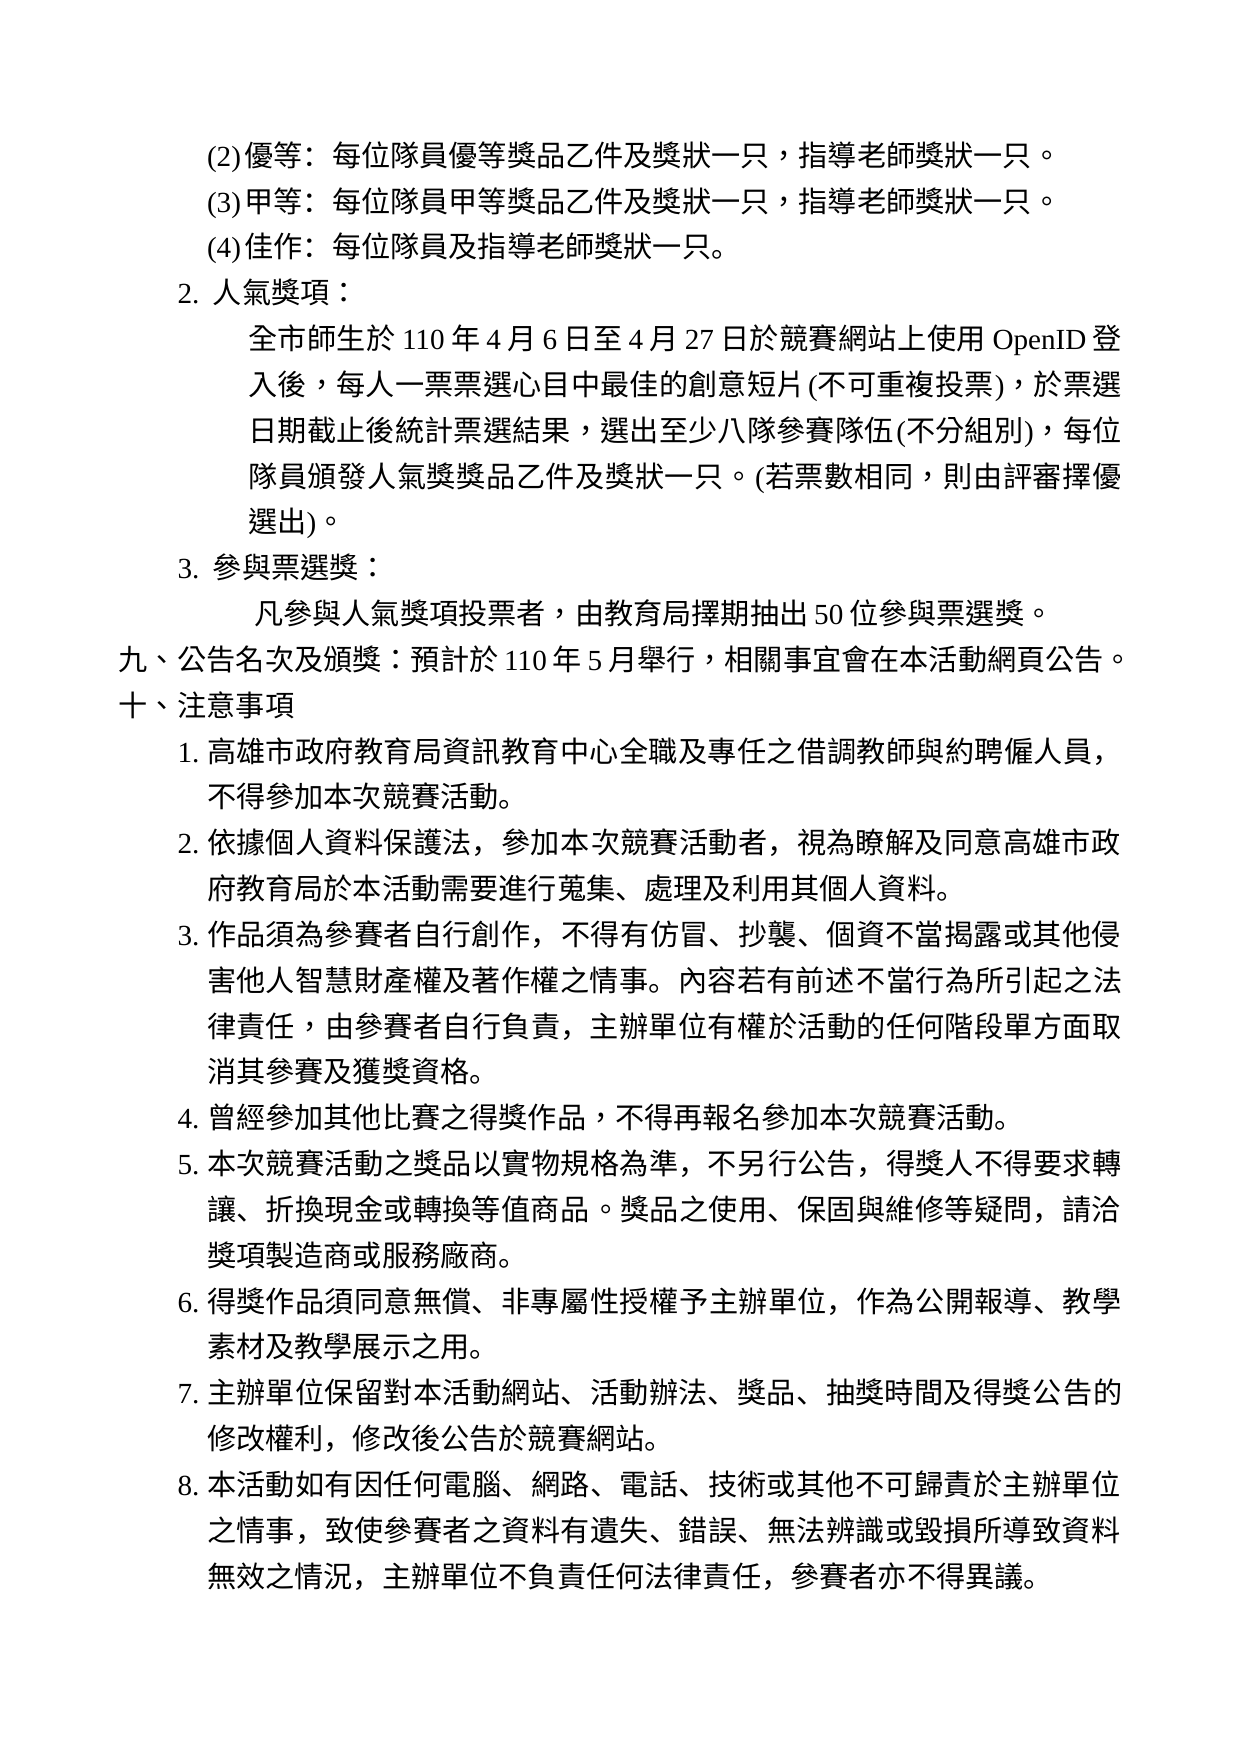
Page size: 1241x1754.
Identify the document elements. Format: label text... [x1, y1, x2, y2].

list 注意事項 [118, 679, 1122, 725]
list 人氣獎項： [177, 267, 1122, 313]
list 作品須為參賽者自行創作，不得有仿冒、抄襲、個資不當揭露或其他侵害他人智慧財產權及著作權之情事。內容若有前述不當行為所引起之法律責任，由參賽者自行負責，主辦單位有權於活動的任何階段單方面取消其參賽及獲獎資格。 [177, 909, 1122, 1092]
list 優等：每位隊員優等獎品乙件及獎狀一只，指導老師獎狀一只。 [207, 129, 1122, 175]
list 參與票選獎： [177, 542, 1122, 588]
list 得獎作品須同意無償、非專屬性授權予主辦單位，作為公開報導、教學素材及教學展示之用。 [177, 1275, 1122, 1367]
text 凡參與人氣獎項投票者，由教育局擇期抽出50位參與票選獎。 [254, 588, 1122, 634]
list 公告名次及頒獎：預計於110年5月舉行，相關事宜會在本活動網頁公告。 [118, 634, 1122, 679]
list 高雄市政府教育局資訊教育中心全職及專任之借調教師與約聘僱人員，不得參加本次競賽活動。 [177, 725, 1122, 817]
list 佳作：每位隊員及指導老師獎狀一只。 [207, 221, 1122, 267]
list 本活動如有因任何電腦、網路、電話、技術或其他不可歸責於主辦單位之情事，致使參賽者之資料有遺失、錯誤、無法辨識或毀損所導致資料無效之情況，主辦單位不負責任何法律責任，參賽者亦不得異議。 [177, 1459, 1122, 1596]
list 依據個人資料保護法，參加本次競賽活動者，視為瞭解及同意高雄市政府教育局於本活動需要進行蒐集、處理及利用其個人資料。 [177, 817, 1122, 909]
list 曾經參加其他比賽之得獎作品，不得再報名參加本次競賽活動。 [177, 1092, 1122, 1138]
text 全市師生於110年4月6日至4月27日於競賽網站上使用OpenID登入後，每人一票票選心目中最佳的創意短片(不可重複投票)，於票選日期截止後統計票選結果，選出至少八隊參賽隊伍(不分組別)，每位隊員頒發人氣獎獎品乙件及獎狀一只。(若票數相同，則由評審擇優選出)。 [248, 313, 1122, 542]
list 主辦單位保留對本活動網站、活動辦法、獎品、抽獎時間及得獎公告的修改權利，修改後公告於競賽網站。 [177, 1367, 1122, 1459]
list 本次競賽活動之獎品以實物規格為準，不另行公告，得獎人不得要求轉讓、折換現金或轉換等值商品。獎品之使用、保固與維修等疑問，請洽獎項製造商或服務廠商。 [177, 1138, 1122, 1275]
list 甲等：每位隊員甲等獎品乙件及獎狀一只，指導老師獎狀一只。 [207, 175, 1122, 221]
